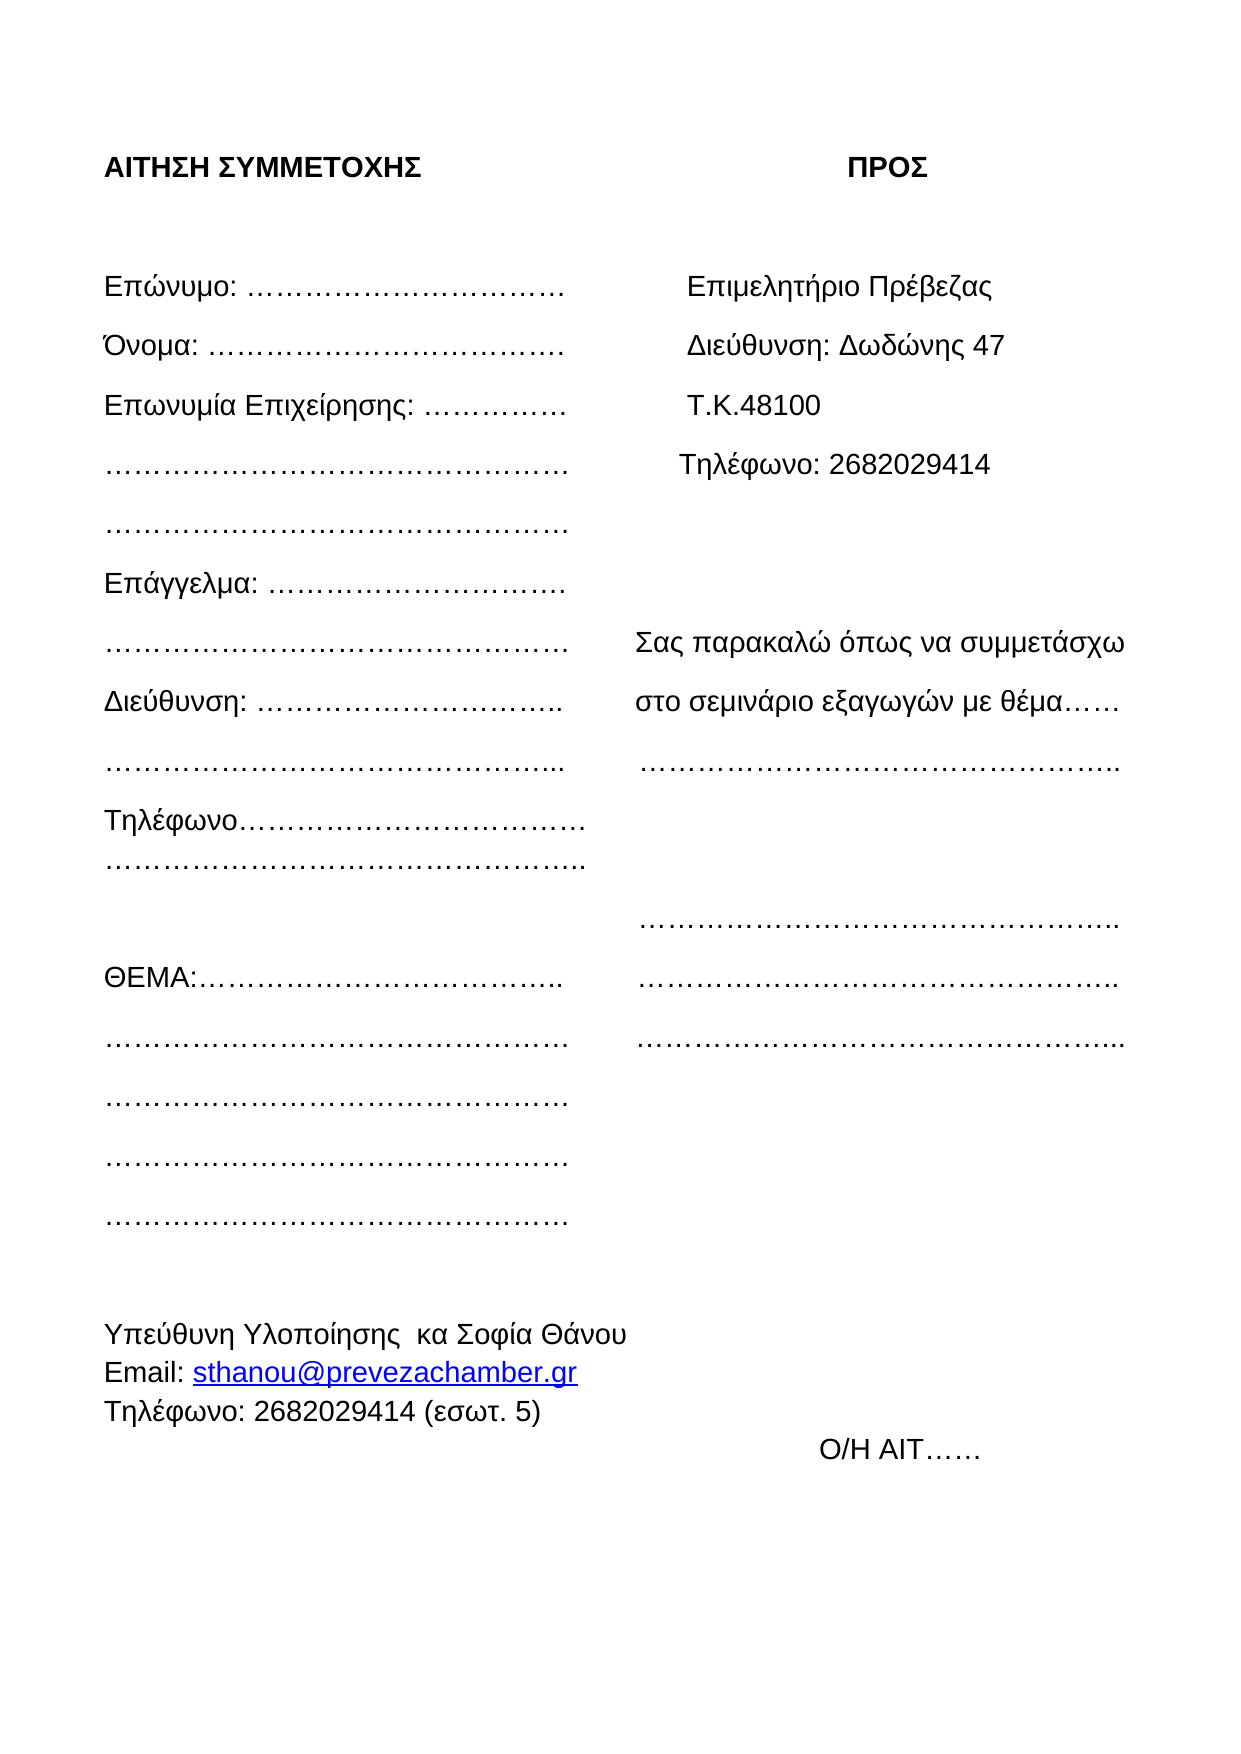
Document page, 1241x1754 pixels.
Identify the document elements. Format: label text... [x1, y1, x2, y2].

text Όνομα: ………………………………. Διεύθυνση: Δωδώνης 47 [103, 328, 1152, 362]
text Διεύθυνση: ………………………….. στο σεμινάριο εξαγωγών με θέμα…… [103, 684, 1152, 718]
text ΘΕΜΑ:……………………………….. ………………………………………….. [103, 960, 1152, 994]
text Email: sthanou@prevezachamber.gr [103, 1355, 1152, 1389]
text ………………………………………… …………………………………………... [103, 1020, 1152, 1053]
text Επωνυμία Επιχείρησης: …………… Τ.Κ.48100 [103, 387, 1152, 421]
text Τηλέφωνο……………………………… ………………………………………….. [103, 803, 1152, 875]
text Τηλέφωνο: 2682029414 (εσωτ. 5) [103, 1394, 1152, 1427]
text Επάγγελμα: …………………………. [103, 566, 1152, 599]
text ………………………………………… [103, 1198, 1152, 1231]
text ………………………………………… [103, 1138, 1152, 1172]
text ………………………………………… [103, 1079, 1152, 1113]
text Υπεύθυνη Υλοποίησης κα Σοφία Θάνου [103, 1317, 1152, 1350]
text ΑΙΤΗΣΗ ΣΥΜΜΕΤΟΧΗΣ ΠΡΟΣ [103, 150, 1152, 183]
text ………………………………………… [103, 506, 1152, 540]
text ………………………………………… Τηλέφωνο: 2682029414 [103, 447, 1152, 480]
text Επώνυμο: …………………………… Επιμελητήριο Πρέβεζας [103, 269, 1152, 302]
text ………………………………………… Σας παρακαλώ όπως να συμμετάσχω [103, 625, 1152, 658]
text ………………………………………….. [103, 901, 1152, 934]
text Ο/Η ΑΙΤ…… [103, 1432, 1152, 1466]
text ………………………………………... ………………………………………….. [103, 744, 1152, 777]
